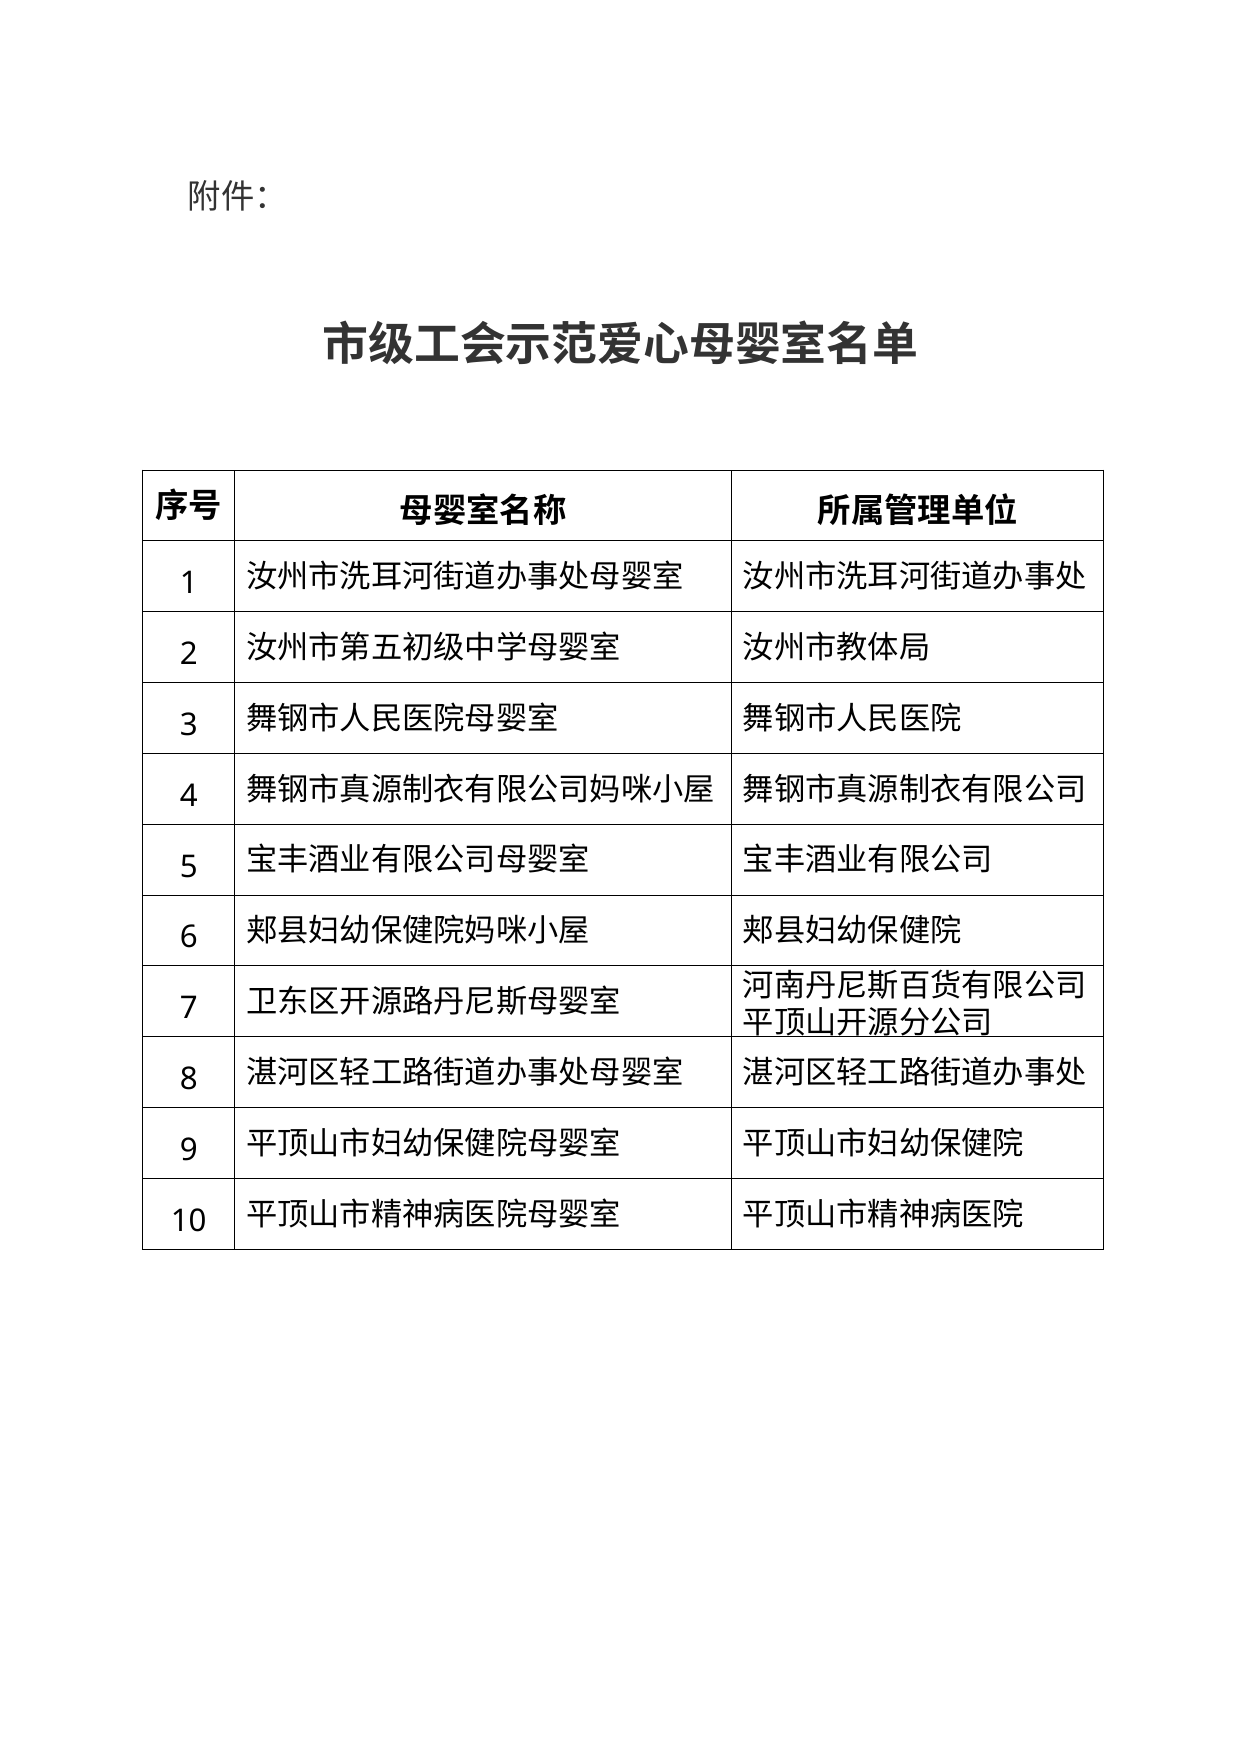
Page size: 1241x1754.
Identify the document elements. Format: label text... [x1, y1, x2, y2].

table_cell 6 [143, 896, 234, 965]
table_cell 8 [143, 1037, 234, 1107]
table_cell 4 [143, 754, 234, 824]
table_cell 平顶山市妇幼保健院母婴室 [235, 1108, 731, 1178]
table_cell 郏县妇幼保健院 [732, 896, 1103, 965]
table_cell 舞钢市真源制衣有限公司 [732, 754, 1103, 824]
table_cell 1 [143, 541, 234, 611]
table_cell 汝州市第五初级中学母婴室 [235, 612, 731, 682]
table_cell 9 [143, 1108, 234, 1178]
table_cell 5 [143, 825, 234, 894]
table_cell 宝丰酒业有限公司母婴室 [235, 825, 731, 894]
table_cell 河南丹尼斯百货有限公司 平顶山开源分公司 [732, 966, 1103, 1036]
table_cell 卫东区开源路丹尼斯母婴室 [235, 966, 731, 1036]
table_cell 平顶山市妇幼保健院 [732, 1108, 1103, 1178]
text 市级工会示范爱心母婴室名单 [187, 292, 1053, 389]
table_header 序号 序号 [143, 471, 234, 540]
table_cell 湛河区轻工路街道办事处 [732, 1037, 1103, 1107]
table_cell 平顶山市精神病医院 [732, 1179, 1103, 1249]
table_cell 舞钢市真源制衣有限公司妈咪小屋 [235, 754, 731, 824]
table_cell 湛河区轻工路街道办事处母婴室 [235, 1037, 731, 1107]
table_cell 10 [143, 1179, 234, 1249]
table_cell 汝州市教体局 [732, 612, 1103, 682]
table_cell 舞钢市人民医院 [732, 683, 1103, 753]
table_cell 3 [143, 683, 234, 753]
table_header 所属管理单位 [732, 471, 1103, 540]
table_cell 宝丰酒业有限公司 [732, 825, 1103, 894]
table_header 母婴室名称 [235, 471, 731, 540]
table_cell 汝州市洗耳河街道办事处母婴室 [235, 541, 731, 611]
table_cell 汝州市洗耳河街道办事处 [732, 541, 1103, 611]
table_cell 2 [143, 612, 234, 682]
text 附件： [187, 162, 1053, 227]
table_cell 平顶山市精神病医院母婴室 [235, 1179, 731, 1249]
table_cell 舞钢市人民医院母婴室 [235, 683, 731, 753]
table_cell 7 [143, 966, 234, 1036]
table_cell 郏县妇幼保健院妈咪小屋 [235, 896, 731, 965]
